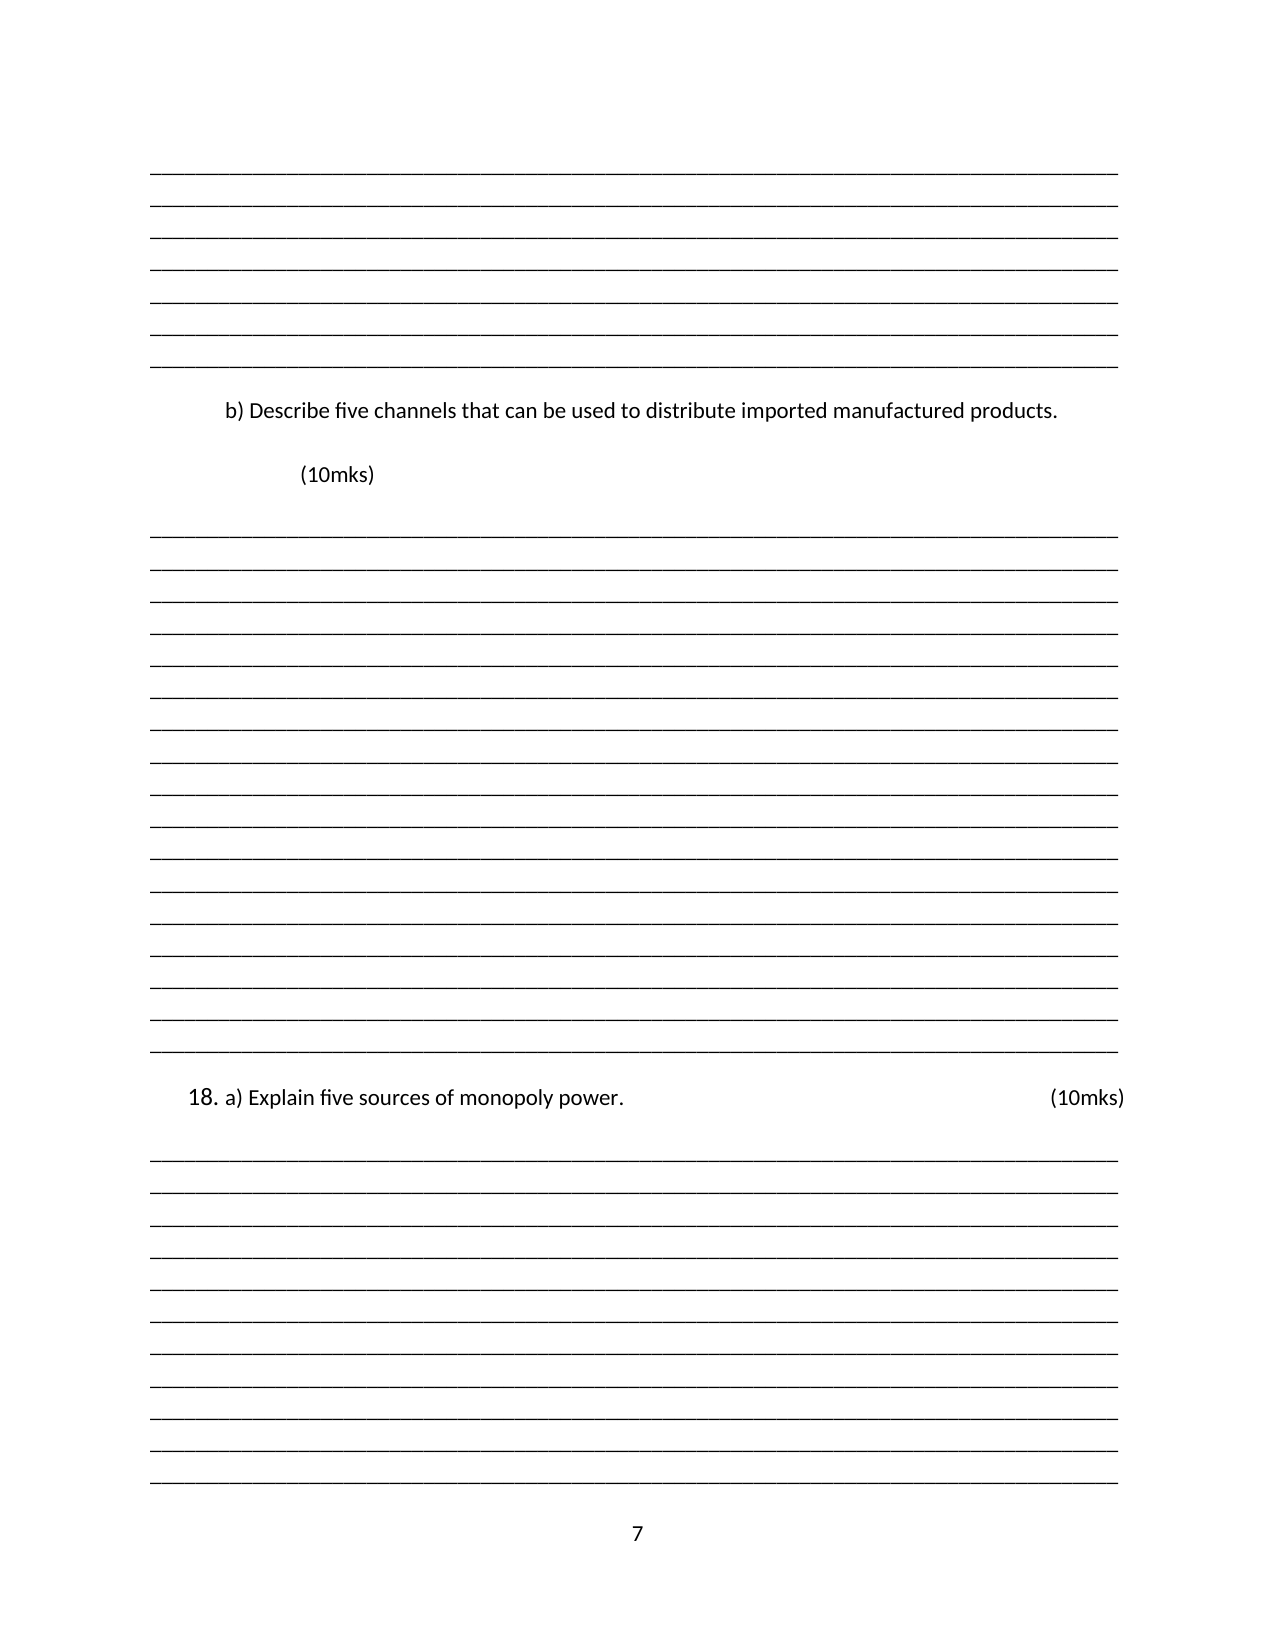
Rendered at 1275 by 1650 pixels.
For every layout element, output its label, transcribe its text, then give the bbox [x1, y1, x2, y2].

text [150, 1137, 1125, 1487]
list a) Explain five sources of monopoly power. (10mks) [187, 1082, 1125, 1112]
text b) Describe five channels that can be used to distribute imported manufactured products. (10mks) [225, 396, 1125, 488]
text _____________________________________________________________________________________________________________________________________________________________________________________________________________________________________________________________________________________________________________________________________________________________________________________________________________________________________________________________________________________________________________________________________________________________________________________________________________________________________________________________________________________________________________________________________________________________________________________________________________________________________________________________________________________________________________________________________________________________________________________________________________________________________________________________________________________________________________________________________________________________________________________________________________________________________________________________________________________________________________________________________________________________________________________________________________________________________________________________________________________________________ [150, 513, 1125, 1057]
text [150, 150, 1125, 371]
